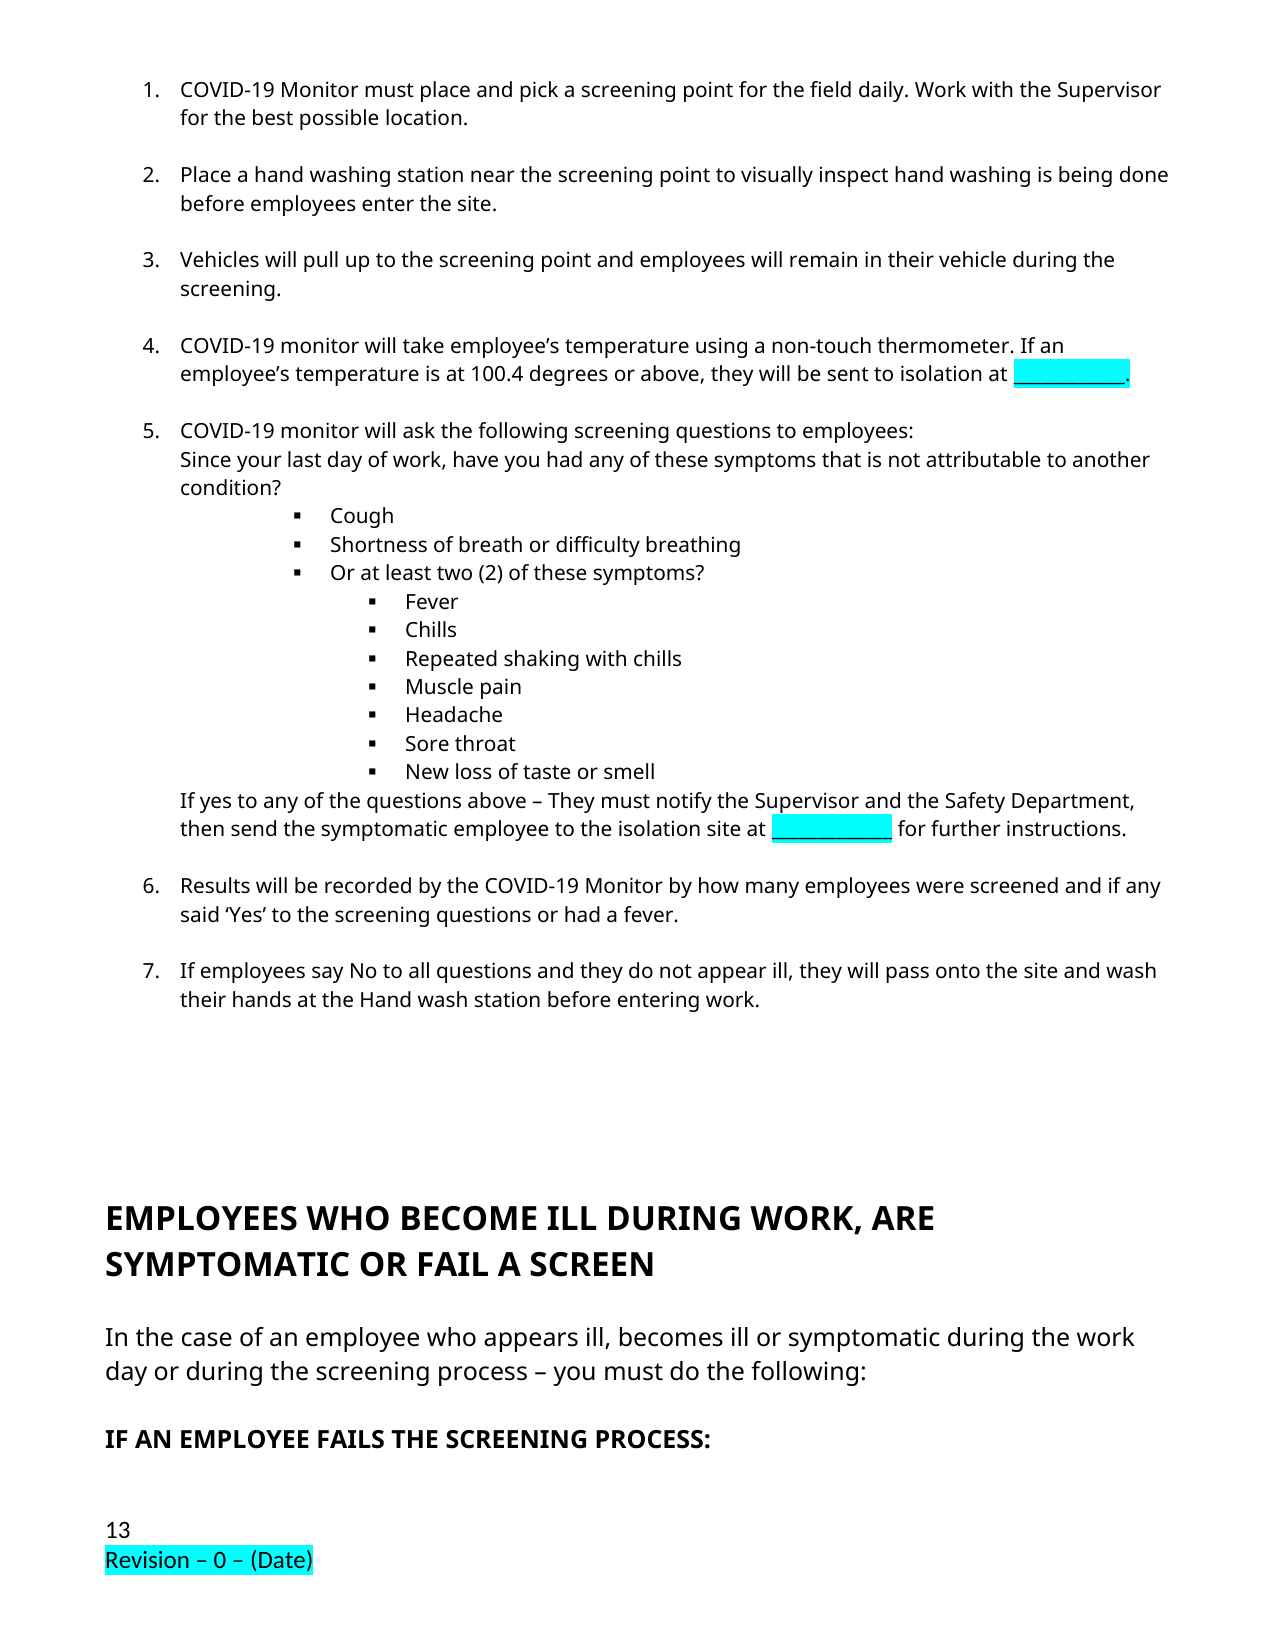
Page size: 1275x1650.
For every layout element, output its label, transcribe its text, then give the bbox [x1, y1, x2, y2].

list Cough [292, 502, 1170, 530]
text Since your last day of work, have you had any of these symptoms that is not attributable to another condition? [180, 445, 1170, 502]
list Vehicles will pull up to the screening point and employees will remain in their vehicle during the screening. [142, 246, 1170, 302]
list Muscle pain [367, 672, 1170, 701]
list Fever [367, 587, 1170, 615]
list COVID-19 monitor will ask the following screening questions to employees: [142, 416, 1170, 445]
list Shortness of breath or difficulty breathing [292, 530, 1170, 558]
list COVID-19 Monitor must place and pick a screening point for the field daily. Work with the Supervisor for the best possible location. [142, 75, 1170, 132]
list Sore throat [367, 729, 1170, 757]
list Repeated shaking with chills [367, 644, 1170, 672]
text EMPLOYEES WHO BECOME ILL DURING WORK, ARE SYMPTOMATIC OR FAIL A SCREEN [105, 1195, 1170, 1286]
list Place a hand washing station near the screening point to visually inspect hand washing is being done before employees enter the site. [142, 160, 1170, 217]
list Chills [367, 615, 1170, 644]
text If yes to any of the questions above – They must notify the Supervisor and the Safety Department, then send the symptomatic employee to the isolation site at _____________ for further instructions. [180, 786, 1170, 843]
text IF AN EMPLOYEE FAILS THE SCREENING PROCESS: [105, 1422, 1170, 1456]
list COVID-19 monitor will take employee’s temperature using a non-touch thermometer. If an employee’s temperature is at 100.4 degrees or above, they will be sent to isolation at ____________. [142, 331, 1170, 388]
text In the case of an employee who appears ill, becomes ill or symptomatic during the work day or during the screening process – you must do the following: [105, 1320, 1170, 1388]
list Or at least two (2) of these symptoms? [292, 558, 1170, 587]
list If employees say No to all questions and they do not appear ill, they will pass onto the site and wash their hands at the Hand wash station before entering work. [142, 957, 1170, 1013]
list Headache [367, 701, 1170, 729]
list New loss of taste or smell [367, 757, 1170, 786]
list Results will be recorded by the COVID-19 Monitor by how many employees were screened and if any said ‘Yes’ to the screening questions or had a fever. [142, 871, 1170, 928]
